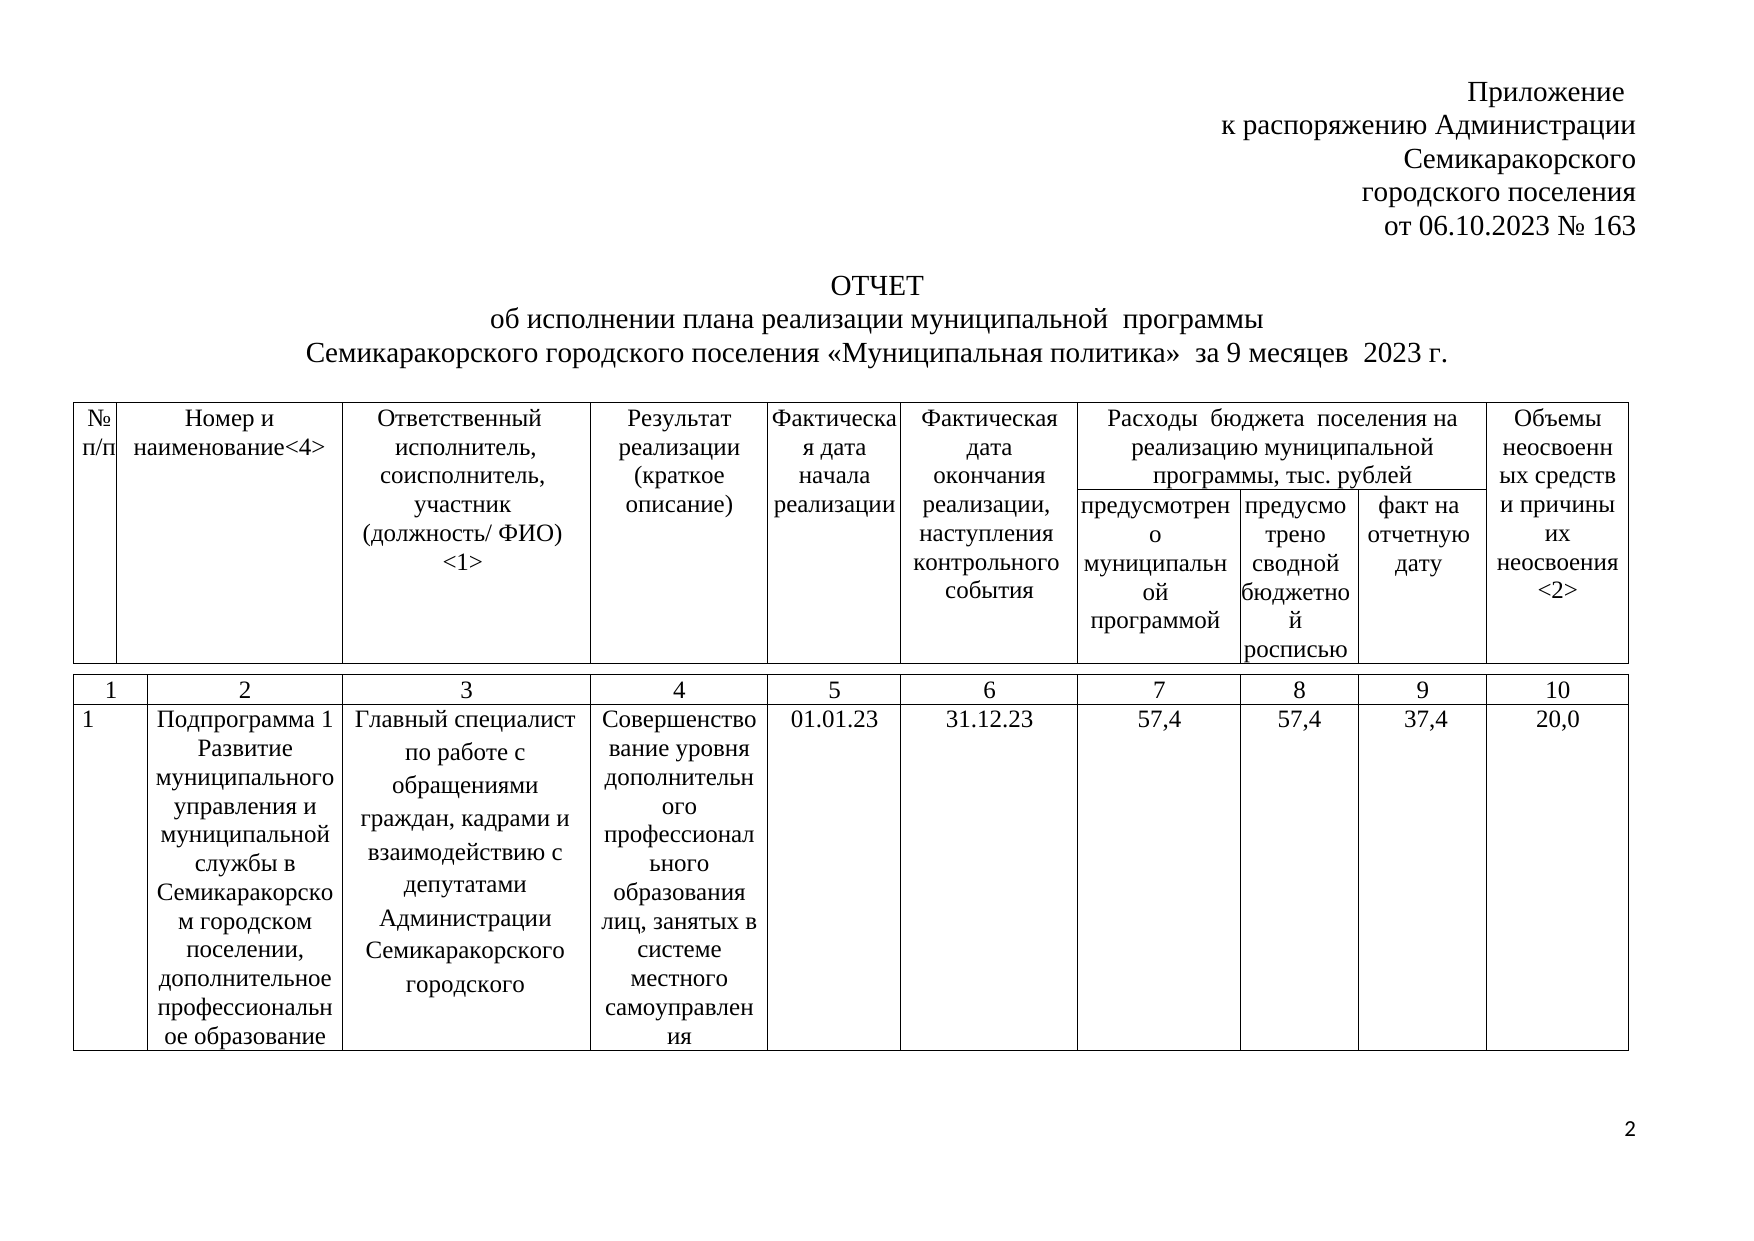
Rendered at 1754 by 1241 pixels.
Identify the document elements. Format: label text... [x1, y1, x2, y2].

table_header Ответственный исполнитель, соисполнитель, участник (должность/ ФИО) <1> [343, 403, 590, 663]
table_cell 31.12.23 [901, 705, 1077, 1049]
table_cell 01.01.23 [768, 705, 900, 1049]
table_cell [343, 705, 590, 1049]
table_cell 57,4 [1241, 705, 1358, 1049]
table_header 9 [1359, 675, 1486, 703]
text Приложение [118, 74, 1636, 107]
text к распоряжению Администрации [118, 107, 1636, 141]
table_header 1 [74, 675, 147, 703]
table_header Номер и наименование<4> [117, 403, 342, 663]
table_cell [591, 705, 767, 1049]
text городского поселения [118, 174, 1636, 208]
table_header 10 [1487, 675, 1628, 703]
table_header № п/п [74, 403, 116, 663]
table_cell предусмотрено муниципальной программой [1078, 490, 1240, 663]
text Семикаракорского [118, 141, 1636, 174]
table_header 8 [1241, 675, 1358, 703]
table_header 5 [768, 675, 900, 703]
table_header 3 [343, 675, 590, 703]
table_header Расходы бюджета поселения на реализацию муниципальной программы, тыс. рублей [1078, 403, 1486, 489]
table_header 6 [901, 675, 1077, 703]
table_header Фактическая дата окончания реализации, наступления контрольного события [901, 403, 1077, 663]
table_cell 20,0 [1487, 705, 1628, 1049]
text от 06.10.2023 № 163 [118, 208, 1636, 242]
table_header 2 [148, 675, 342, 703]
table_cell 37,4 [1359, 705, 1486, 1049]
table_cell факт на отчетную дату [1359, 490, 1486, 663]
table_cell предусмотрено сводной бюджетной росписью [1241, 490, 1358, 663]
table_header Объемы неосвоенных средств и причины их неосвоения <2> [1487, 403, 1628, 663]
table_header 4 [591, 675, 767, 703]
table_header Фактическая дата начала реализации [768, 403, 900, 663]
table_cell 1 [74, 705, 147, 1049]
text об исполнении плана реализации муниципальной программы [118, 301, 1636, 335]
table_header Результат реализации (краткое описание) [591, 403, 767, 663]
table_cell 57,4 [1078, 705, 1240, 1049]
text Семикаракорского городского поселения «Муниципальная политика» за 9 месяцев 2023 г. [118, 335, 1636, 368]
text ОТЧЕТ [118, 268, 1636, 301]
table_header 7 [1078, 675, 1240, 703]
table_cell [148, 705, 342, 1049]
